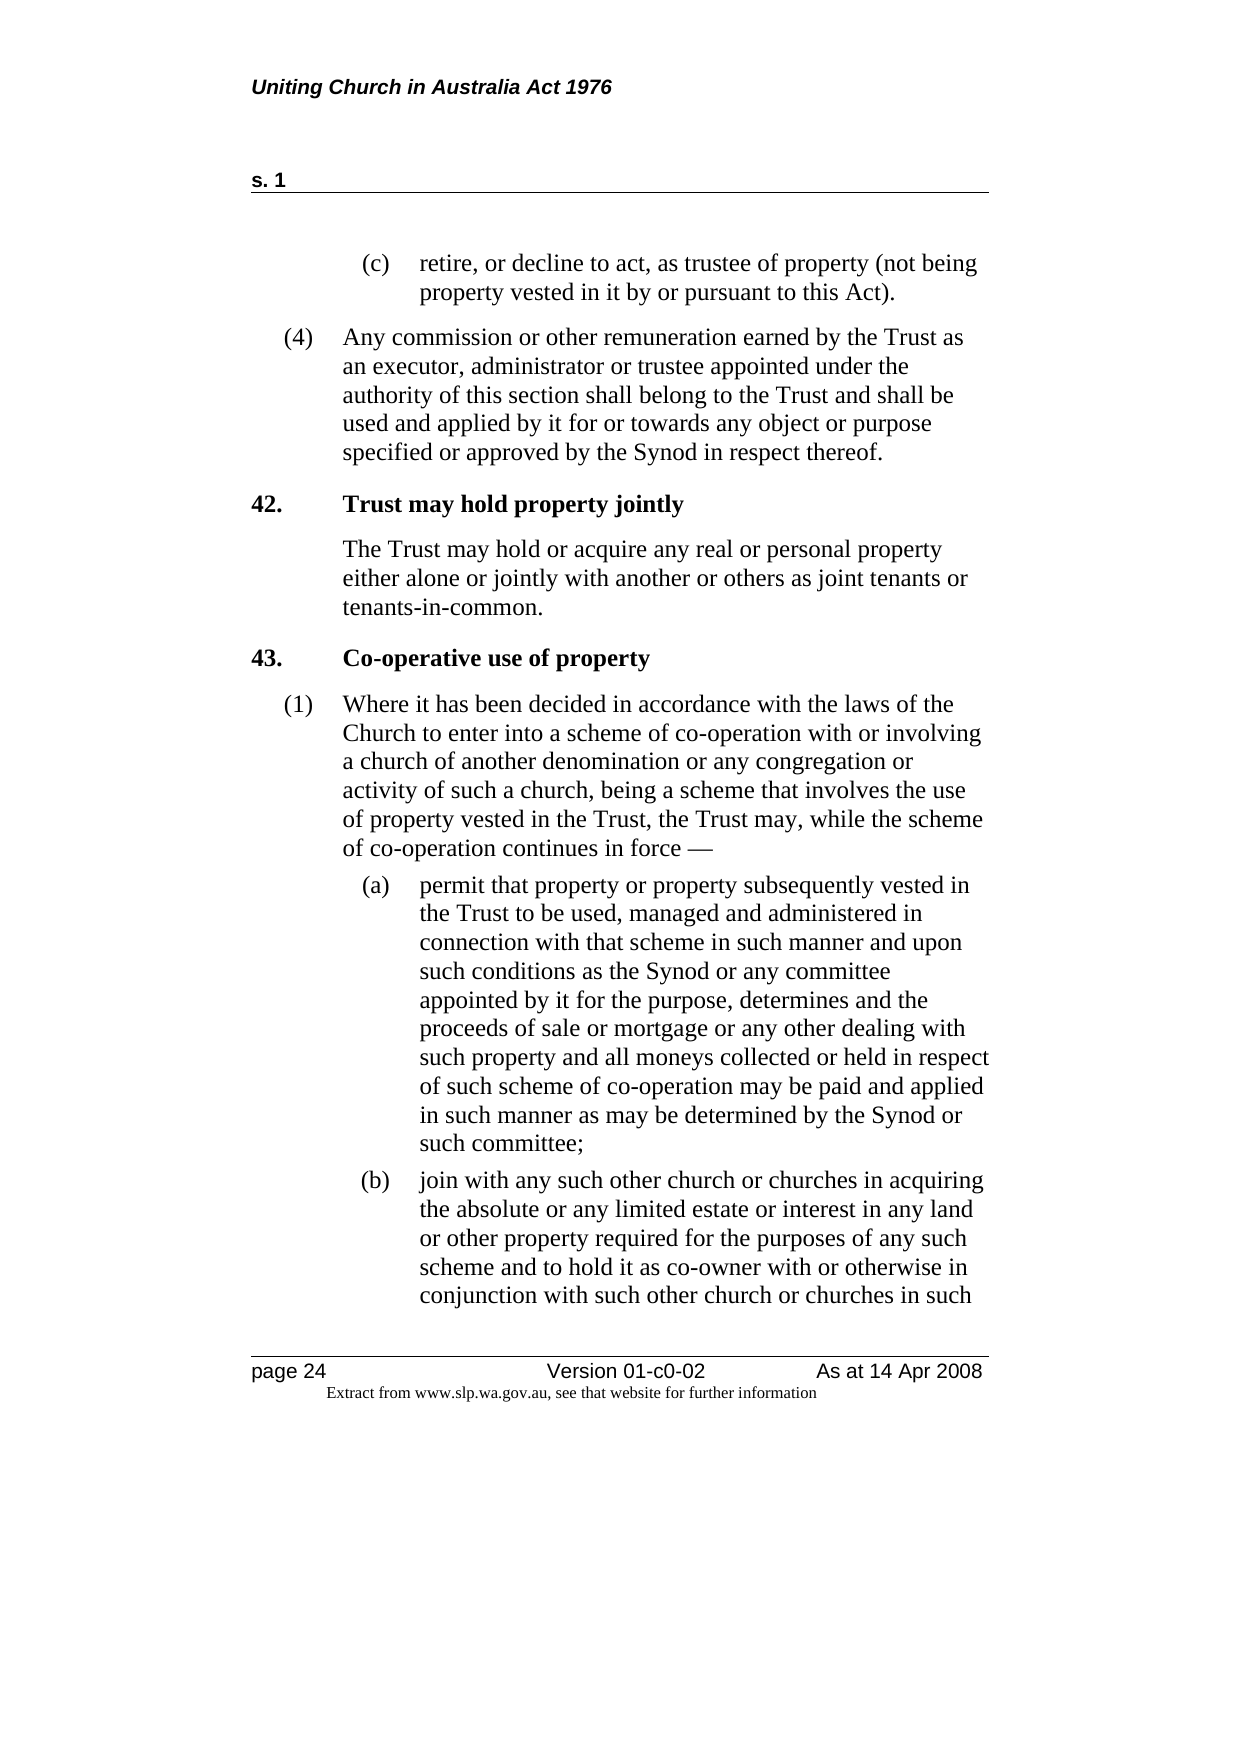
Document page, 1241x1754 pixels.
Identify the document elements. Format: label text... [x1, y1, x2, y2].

subtitle 43. Co-operative use of property [251, 643, 989, 672]
subtitle 42. Trust may hold property jointly [251, 489, 989, 518]
text (4) Any commission or other remuneration earned by the Trust as an executor, administrator or trustee appointed under the authority of this section shall belong to the Trust and shall be used and applied by it for or towards any object or purpose specified or approved by the Synod in respect thereof. [251, 322, 989, 466]
text (c) retire, or decline to act, as trustee of property (not being property vested in it by or pursuant to this Act). [251, 248, 989, 306]
text The Trust may hold or acquire any real or personal property either alone or jointly with another or others as joint tenants or tenants-in-common. [251, 534, 989, 621]
text (a) permit that property or property subsequently vested in the Trust to be used, managed and administered in connection with that scheme in such manner and upon such conditions as the Synod or any committee appointed by it for the purpose, determines and the proceeds of sale or mortgage or any other dealing with such property and all moneys collected or held in respect of such scheme of co-operation may be paid and applied in such manner as may be determined by the Synod or such committee; [251, 870, 989, 1157]
text (1) Where it has been decided in accordance with the laws of the Church to enter into a scheme of co-operation with or involving a church of another denomination or any congregation or activity of such a church, being a scheme that involves the use of property vested in the Trust, the Trust may, while the scheme of co-operation continues in force — [251, 689, 989, 861]
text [251, 1166, 989, 1309]
